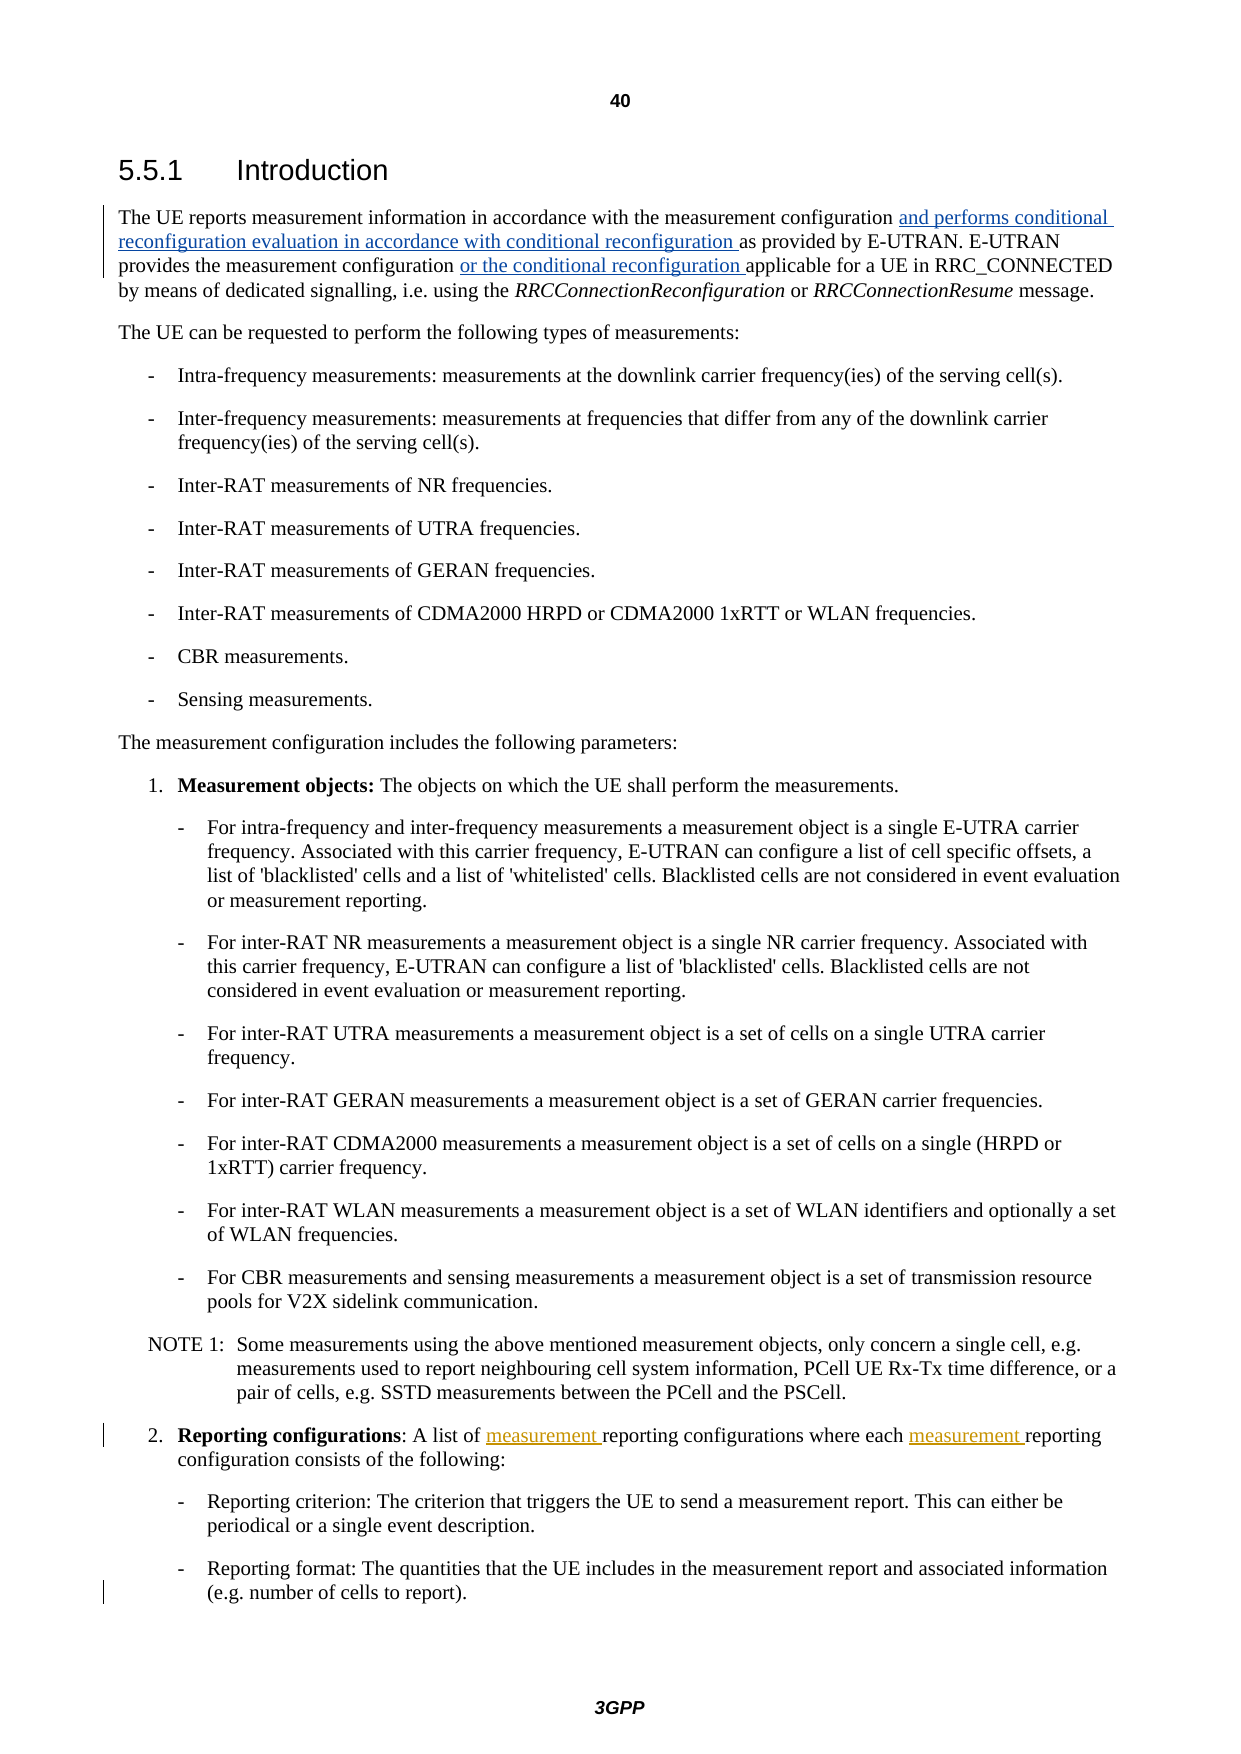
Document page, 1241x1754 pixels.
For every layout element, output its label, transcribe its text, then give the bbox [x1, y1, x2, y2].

text - For intra-frequency and inter-frequency measurements a measurement object is a single E-UTRA carrier frequency. Associated with this carrier frequency, E-UTRAN can configure a list of cell specific offsets, a list of 'blacklisted' cells and a list of 'whitelisted' cells. Blacklisted cells are not considered in event evaluation or measurement reporting. [177, 815, 1122, 912]
text The measurement configuration includes the following parameters: [118, 730, 1122, 754]
text NOTE 1: Some measurements using the above mentioned measurement objects, only concern a single cell, e.g. measurements used to report neighbouring cell system information, PCell UE Rx-Tx time difference, or a pair of cells, e.g. SSTD measurements between the PCell and the PSCell. [148, 1332, 1122, 1404]
text - For inter-RAT GERAN measurements a measurement object is a set of GERAN carrier frequencies. [177, 1088, 1122, 1112]
text - Inter-RAT measurements of GERAN frequencies. [148, 558, 1122, 582]
subtitle 5.5.1 Introduction [118, 153, 1122, 187]
text - Inter-frequency measurements: measurements at frequencies that differ from any of the downlink carrier frequency(ies) of the serving cell(s). [148, 406, 1122, 454]
text - Reporting format: The quantities that the UE includes in the measurement report and associated information (e.g. number of cells to report). [177, 1556, 1122, 1604]
text - For CBR measurements and sensing measurements a measurement object is a set of transmission resource pools for V2X sidelink communication. [177, 1265, 1122, 1313]
text - Inter-RAT measurements of CDMA2000 HRPD or CDMA2000 1xRTT or WLAN frequencies. [148, 601, 1122, 625]
text - CBR measurements. [148, 644, 1122, 668]
text - Inter-RAT measurements of UTRA frequencies. [148, 516, 1122, 540]
text - For inter-RAT NR measurements a measurement object is a single NR carrier frequency. Associated with this carrier frequency, E-UTRAN can configure a list of 'blacklisted' cells. Blacklisted cells are not considered in event evaluation or measurement reporting. [177, 930, 1122, 1002]
text - For inter-RAT UTRA measurements a measurement object is a set of cells on a single UTRA carrier frequency. [177, 1021, 1122, 1069]
text The UE can be requested to perform the following types of measurements: [118, 320, 1122, 344]
text - For inter-RAT CDMA2000 measurements a measurement object is a set of cells on a single (HRPD or 1xRTT) carrier frequency. [177, 1131, 1122, 1179]
text The UE reports measurement information in accordance with the measurement configuration as provided by E-UTRAN. E-UTRAN provides the measurement configuration applicable for a UE in RRC_CONNECTED by means of dedicated signalling, i.e. using the RRCConnectionReconfiguration or RRCConnectionResume message. [118, 205, 1122, 302]
text 2. Reporting configurations: A list of reporting configurations where each reporting configuration consists of the following: [148, 1422, 1122, 1471]
text - Inter-RAT measurements of NR frequencies. [148, 473, 1122, 497]
text - Reporting criterion: The criterion that triggers the UE to send a measurement report. This can either be periodical or a single event description. [177, 1489, 1122, 1537]
text - Intra-frequency measurements: measurements at the downlink carrier frequency(ies) of the serving cell(s). [148, 363, 1122, 387]
text - For inter-RAT WLAN measurements a measurement object is a set of WLAN identifiers and optionally a set of WLAN frequencies. [177, 1198, 1122, 1246]
text - Sensing measurements. [148, 687, 1122, 711]
text 1. Measurement objects: The objects on which the UE shall perform the measurements. [148, 772, 1122, 797]
